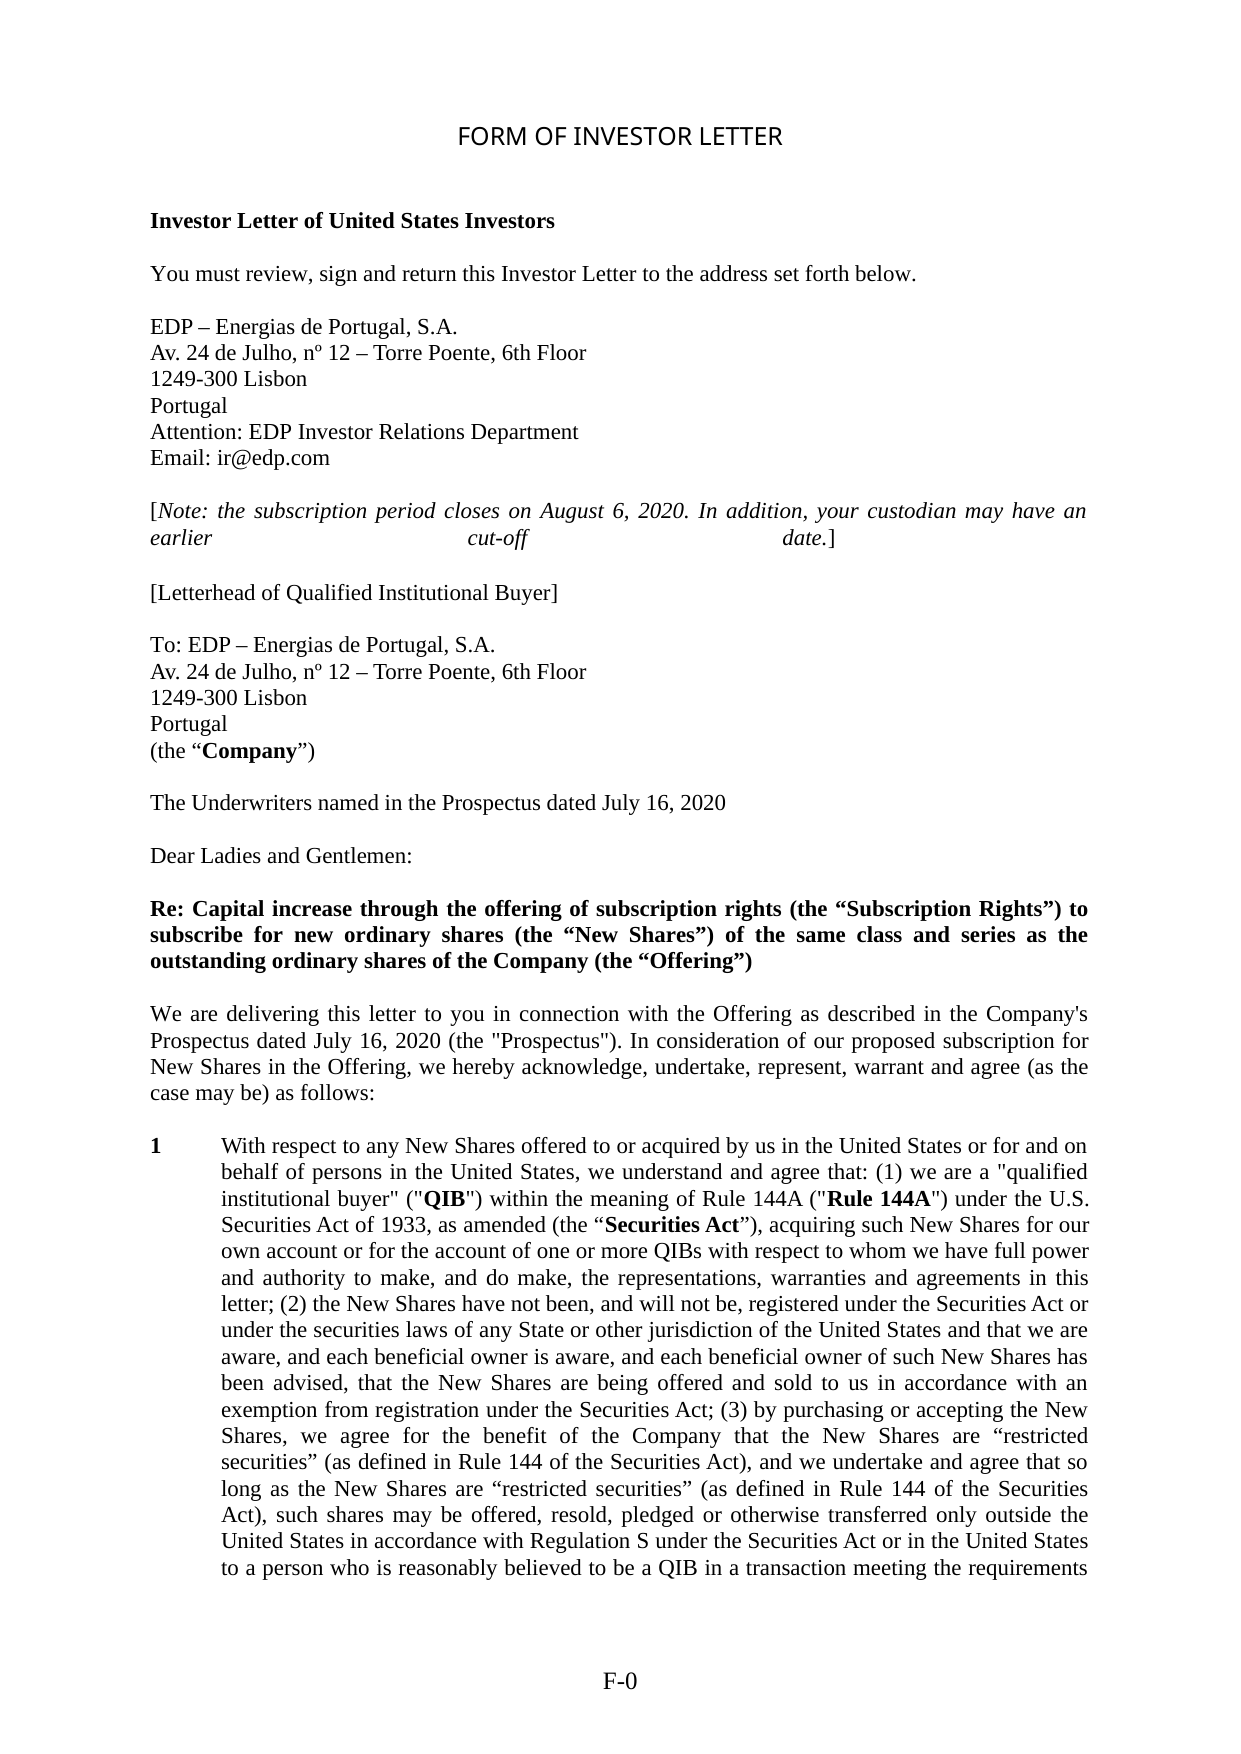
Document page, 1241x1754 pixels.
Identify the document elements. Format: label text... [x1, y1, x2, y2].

text Attention: EDP Investor Relations Department [150, 418, 1090, 444]
text [Letterhead of Qualified Institutional Buyer] [150, 579, 1090, 605]
text EDP – Energias de Portugal, S.A. [150, 313, 1090, 339]
text Av. 24 de Julho, nº 12 – Torre Poente, 6th Floor [150, 658, 1090, 684]
subtitle Form of investor letter [150, 118, 1090, 152]
text Re: Capital increase through the offering of subscription rights (the “Subscription Rights”) to subscribe for new ordinary shares (the “New Shares”) of the same class and series as the outstanding ordinary shares of the Company (the “Offering”) [150, 895, 1090, 974]
text The Underwriters named in the Prospectus dated July 16, 2020 [150, 789, 1090, 816]
text You must review, sign and return this Investor Letter to the address set forth below. [150, 260, 1090, 286]
text Av. 24 de Julho, nº 12 – Torre Poente, 6th Floor [150, 339, 1090, 365]
text [Note: the subscription period closes on August 6, 2020. In addition, your custodian may have an earlier cut-off date.] [150, 497, 1090, 579]
text 1249-300 Lisbon [150, 684, 1090, 710]
text Portugal [150, 710, 1090, 737]
text We are delivering this letter to you in connection with the Offering as described in the Company's Prospectus dated July 16, 2020 (the "Prospectus"). In consideration of our proposed subscription for New Shares in the Offering, we hereby acknowledge, undertake, represent, warrant and agree (as the case may be) as follows: [150, 1000, 1090, 1106]
text (the “Company”) [150, 737, 1090, 763]
text Portugal [150, 392, 1090, 418]
text Investor Letter of United States Investors [150, 207, 1090, 234]
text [150, 1132, 1090, 1580]
text To: EDP – Energias de Portugal, S.A. [150, 631, 1090, 658]
text Dear Ladies and Gentlemen: [150, 842, 1090, 868]
text 1249-300 Lisbon [150, 365, 1090, 392]
text Email: ir@edp.com [150, 444, 1090, 471]
